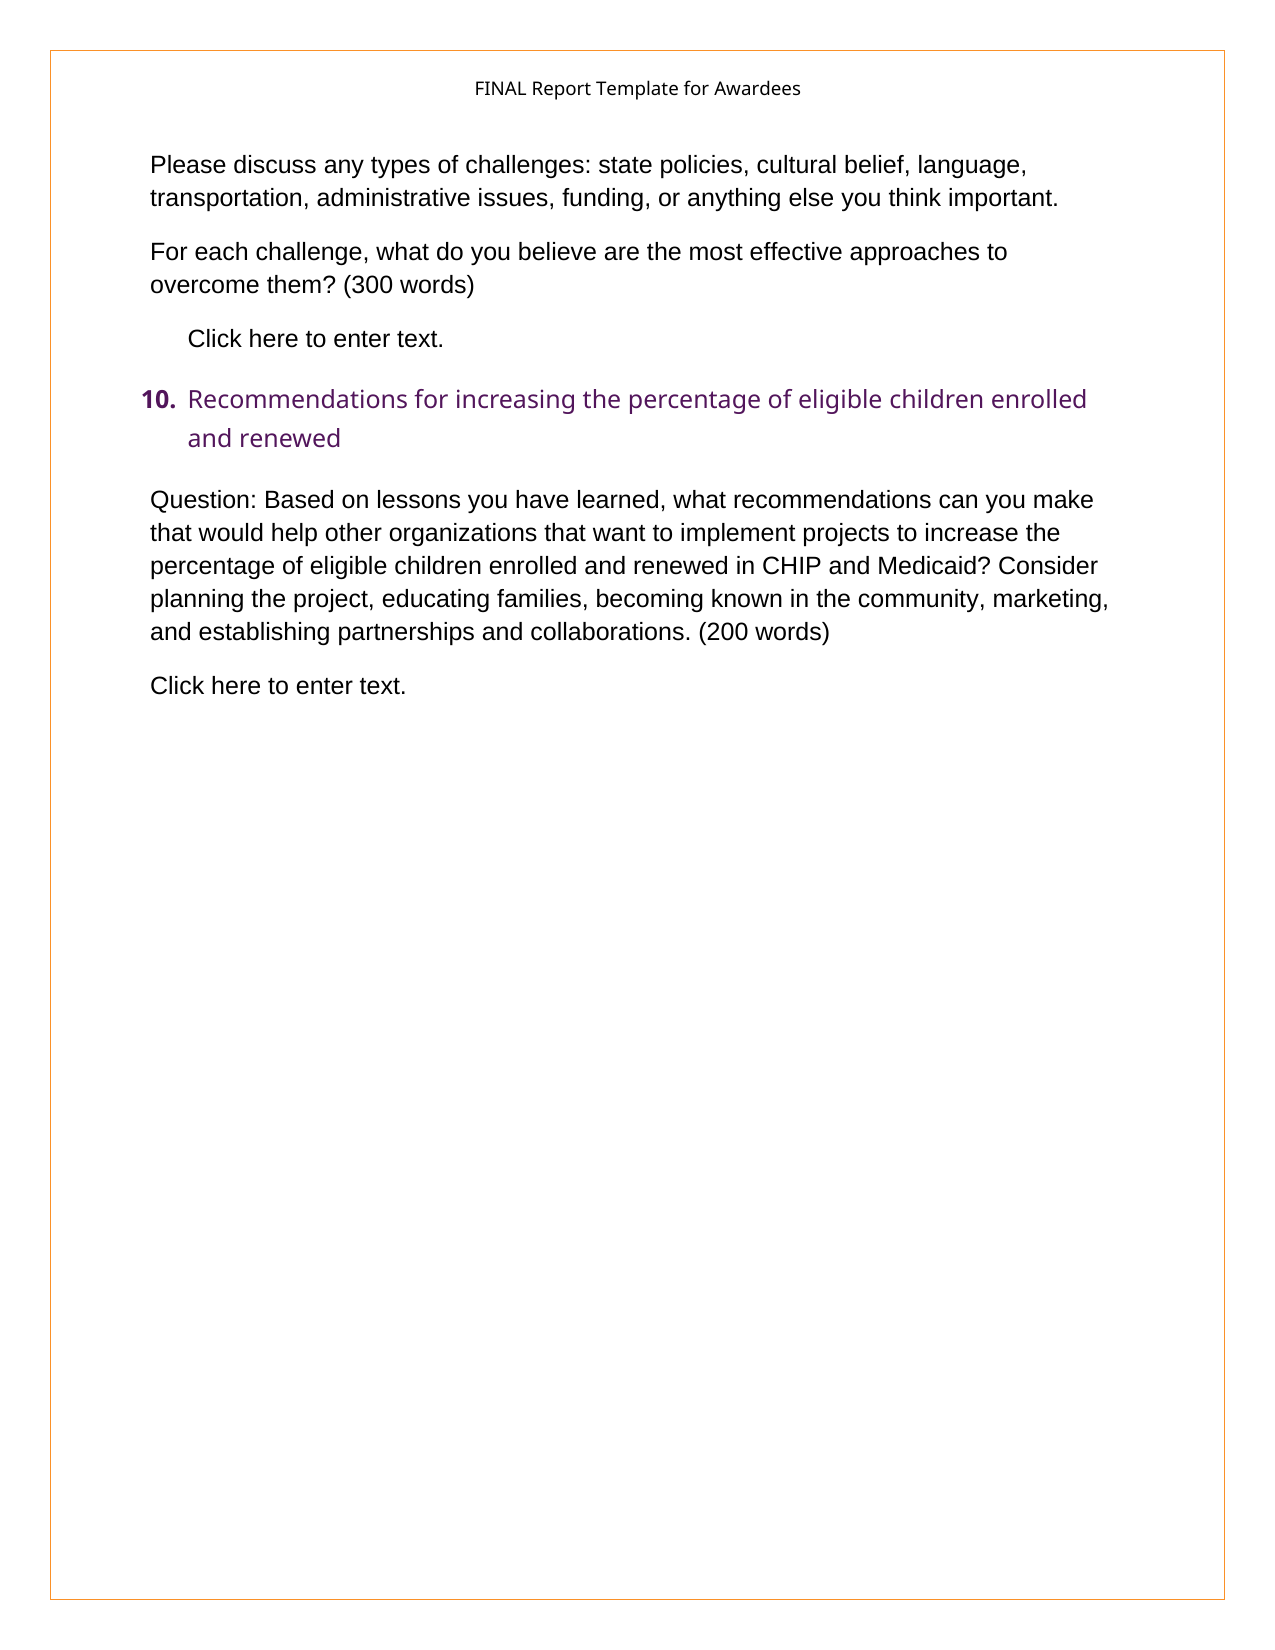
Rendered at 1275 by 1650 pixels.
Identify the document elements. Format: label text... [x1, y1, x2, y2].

subtitle Recommendations for increasing the percentage of eligible children enrolled and renewed [141, 382, 1125, 455]
text Please discuss any types of challenges: state policies, cultural belief, language, transportation, administrative issues, funding, or anything else you think important. [150, 150, 1125, 212]
text Question: Based on lessons you have learned, what recommendations can you make that would help other organizations that want to implement projects to increase the percentage of eligible children enrolled and renewed in CHIP and Medicaid? Consider planning the project, educating families, becoming known in the community, marketing, and establishing partnerships and collaborations. (200 words) [150, 485, 1125, 646]
text For each challenge, what do you believe are the most effective approaches to overcome them? (300 words) [150, 237, 1125, 299]
